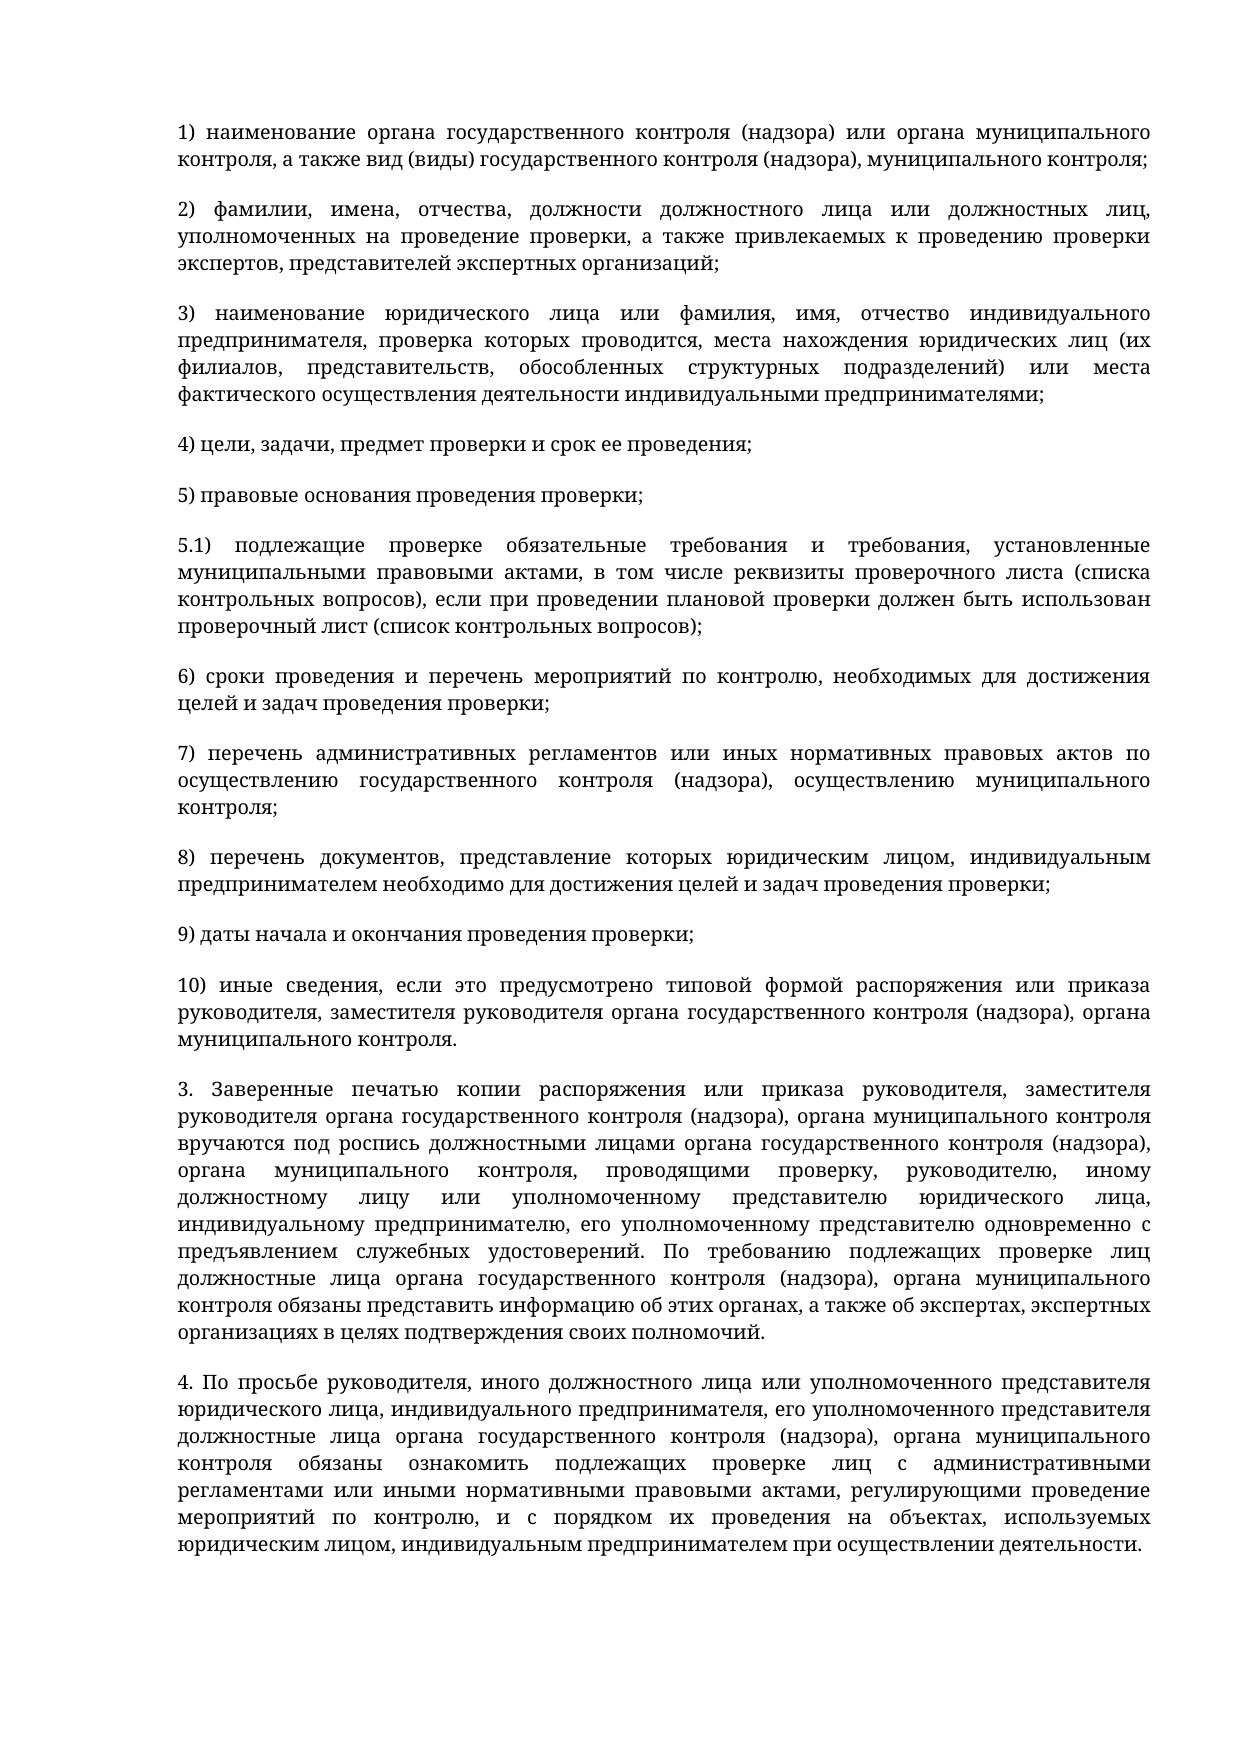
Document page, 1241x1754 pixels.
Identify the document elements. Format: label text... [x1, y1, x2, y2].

text 9) даты начала и окончания проведения проверки; [177, 921, 1152, 948]
text 8) перечень документов, представление которых юридическим лицом, индивидуальным предпринимателем необходимо для достижения целей и задач проведения проверки; [177, 843, 1152, 897]
text 3. Заверенные печатью копии распоряжения или приказа руководителя, заместителя руководителя органа государственного контроля (надзора), органа муниципального контроля вручаются под роспись должностными лицами органа государственного контроля (надзора), органа муниципального контроля, проводящими проверку, руководителю, иному должностному лицу или уполномоченному представителю юридического лица, индивидуальному предпринимателю, его уполномоченному представителю одновременно с предъявлением служебных удостоверений. По требованию подлежащих проверке лиц должностные лица органа государственного контроля (надзора), органа муниципального контроля обязаны представить информацию об этих органах, а также об экспертах, экспертных организациях в целях подтверждения своих полномочий. [177, 1075, 1152, 1345]
text 10) иные сведения, если это предусмотрено типовой формой распоряжения или приказа руководителя, заместителя руководителя органа государственного контроля (надзора), органа муниципального контроля. [177, 971, 1152, 1052]
text 2) фамилии, имена, отчества, должности должностного лица или должностных лиц, уполномоченных на проведение проверки, а также привлекаемых к проведению проверки экспертов, представителей экспертных организаций; [177, 195, 1152, 276]
text 3) наименование юридического лица или фамилия, имя, отчество индивидуального предпринимателя, проверка которых проводится, места нахождения юридических лиц (их филиалов, представительств, обособленных структурных подразделений) или места фактического осуществления деятельности индивидуальными предпринимателями; [177, 299, 1152, 407]
text 4. По просьбе руководителя, иного должностного лица или уполномоченного представителя юридического лица, индивидуального предпринимателя, его уполномоченного представителя должностные лица органа государственного контроля (надзора), органа муниципального контроля обязаны ознакомить подлежащих проверке лиц с административными регламентами или иными нормативными правовыми актами, регулирующими проведение мероприятий по контролю, и с порядком их проведения на объектах, используемых юридическим лицом, индивидуальным предпринимателем при осуществлении деятельности. [177, 1368, 1152, 1557]
text 5) правовые основания проведения проверки; [177, 481, 1152, 508]
text 5.1) подлежащие проверке обязательные требования и требования, установленные муниципальными правовыми актами, в том числе реквизиты проверочного листа (списка контрольных вопросов), если при проведении плановой проверки должен быть использован проверочный лист (список контрольных вопросов); [177, 531, 1152, 639]
text 6) сроки проведения и перечень мероприятий по контролю, необходимых для достижения целей и задач проведения проверки; [177, 662, 1152, 716]
text 4) цели, задачи, предмет проверки и срок ее проведения; [177, 431, 1152, 458]
text 1) наименование органа государственного контроля (надзора) или органа муниципального контроля, а также вид (виды) государственного контроля (надзора), муниципального контроля; [177, 118, 1152, 172]
text 7) перечень административных регламентов или иных нормативных правовых актов по осуществлению государственного контроля (надзора), осуществлению муниципального контроля; [177, 739, 1152, 820]
